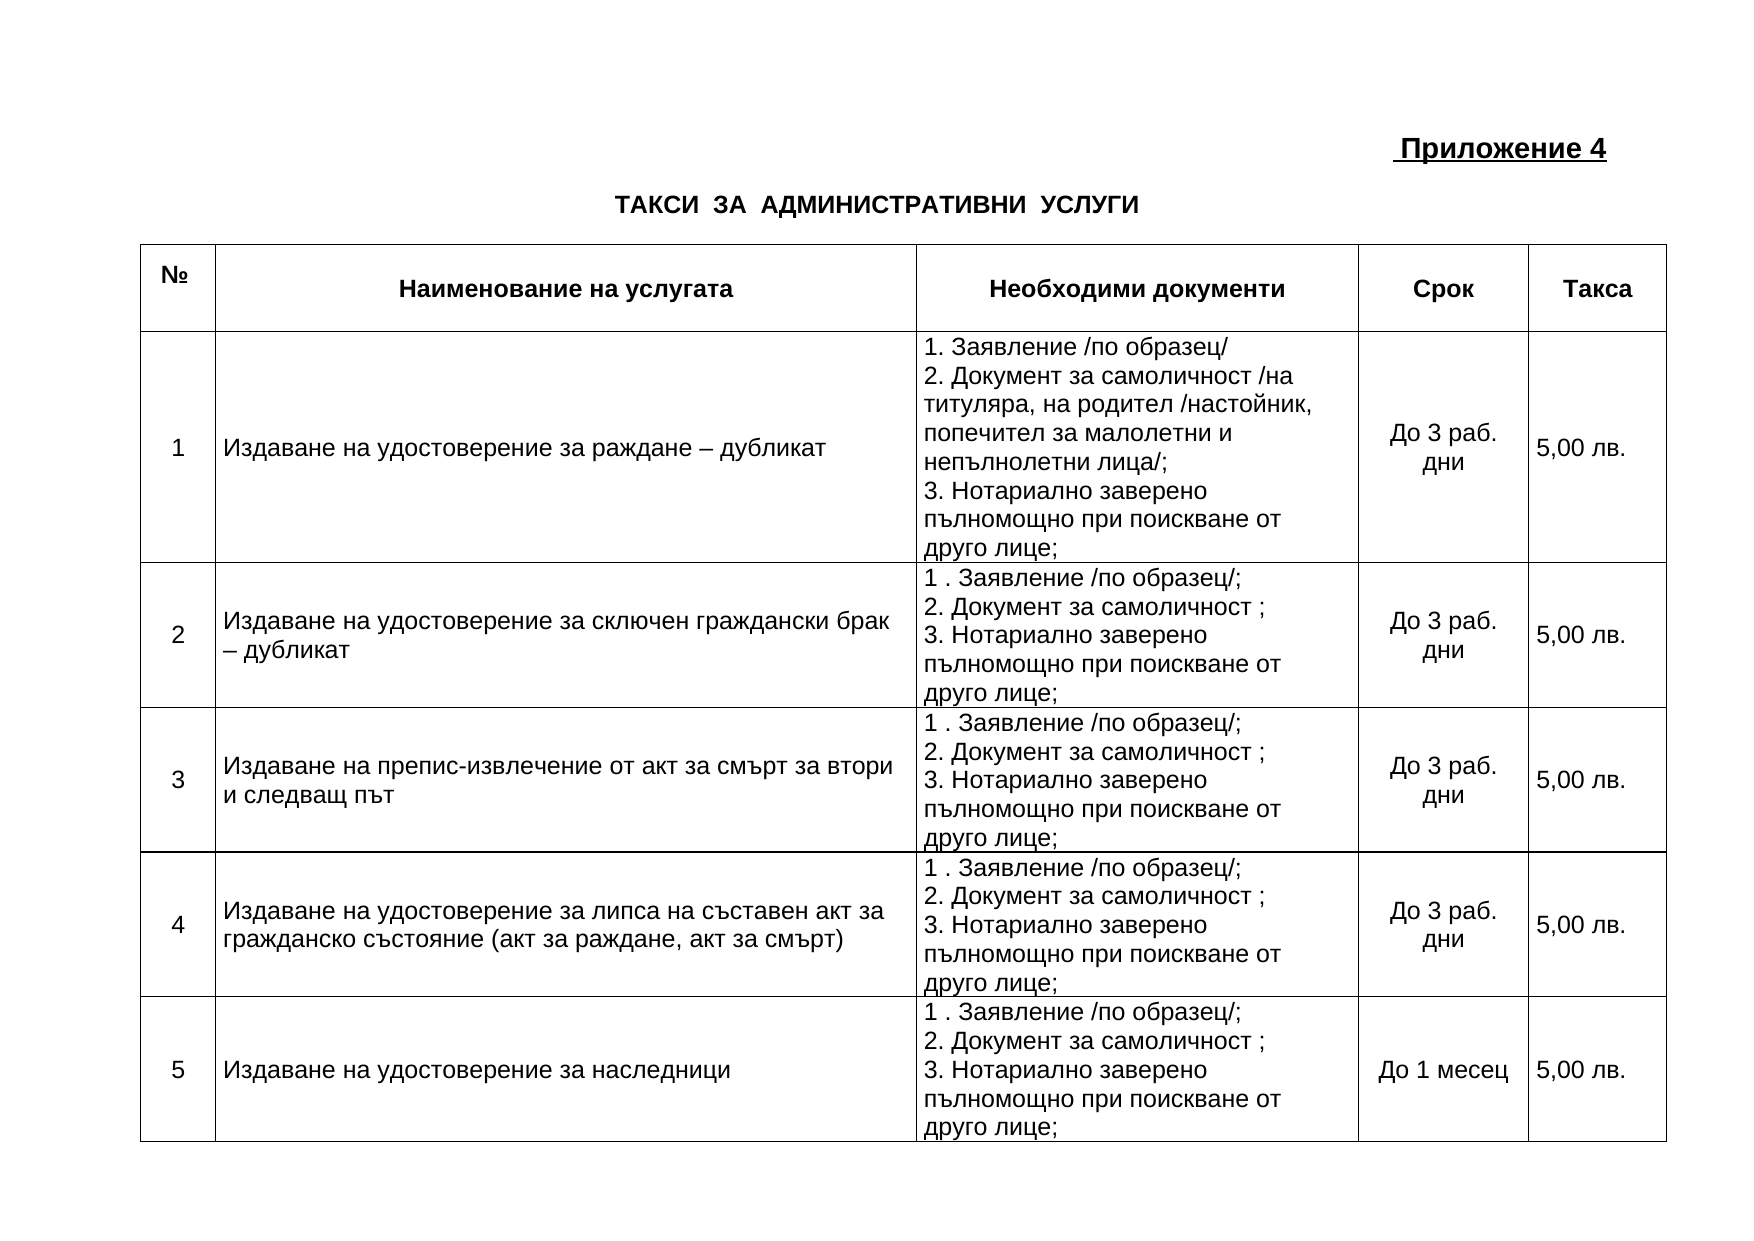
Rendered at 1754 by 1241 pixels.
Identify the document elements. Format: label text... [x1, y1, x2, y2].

table_cell До 3 раб. дни [1359, 708, 1528, 851]
table_header Необходими документи [917, 245, 1358, 331]
table_cell Издаване на удостоверение за сключен граждански брак – дубликат [216, 563, 916, 707]
table_cell 5 [141, 997, 215, 1141]
table_cell Издаване на удостоверение за раждане – дубликат [216, 332, 916, 562]
table_cell До 3 раб. дни [1359, 853, 1528, 996]
table_cell 2 [141, 563, 215, 707]
table_cell 5,00 лв. [1529, 708, 1666, 851]
table_cell 1. Заявление /по образец/ 2. Документ за самоличност /на титуляра, на родител /настойник, попечител за малолетни и непълнолетни лица/; 3. Нотариално заверено пълномощно при поискване от друго лице; [917, 332, 1358, 562]
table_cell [917, 997, 1358, 1141]
table_cell 5,00 лв. [1529, 853, 1666, 996]
table_cell Издаване на удостоверение за наследници [216, 997, 916, 1141]
table_cell Издаване на удостоверение за липса на съставен акт за гражданско състояние (акт за раждане, акт за смърт) [216, 853, 916, 996]
table_header Срок [1359, 245, 1528, 331]
table_header № [141, 245, 215, 331]
table_cell 5,00 лв. [1529, 332, 1666, 562]
table_header Наименование на услугата [216, 245, 916, 331]
table_cell До 1 месец [1359, 997, 1528, 1141]
table_cell 5,00 лв. [1529, 997, 1666, 1141]
table_cell 3 [141, 708, 215, 851]
text ТАКСИ ЗА АДМИНИСТРАТИВНИ УСЛУГИ [148, 190, 1606, 219]
table_cell 1 . Заявление /по образец/; 2. Документ за самоличност ; 3. Нотариално заверено пълномощно при поискване от друго лице; [917, 708, 1358, 851]
text Приложение 4 [148, 131, 1606, 164]
table_cell 4 [141, 853, 215, 996]
table_cell 1 . Заявление /по образец/; 2. Документ за самоличност ; 3. Нотариално заверено пълномощно при поискване от друго лице; [917, 563, 1358, 707]
table_cell 5,00 лв. [1529, 563, 1666, 707]
table_cell 1 . Заявление /по образец/; 2. Документ за самоличност ; 3. Нотариално заверено пълномощно при поискване от друго лице; [917, 853, 1358, 996]
table_header Такса [1529, 245, 1666, 331]
table_cell 1 [141, 332, 215, 562]
table_cell До 3 раб. дни [1359, 563, 1528, 707]
table_cell Издаване на препис-извлечение от акт за смърт за втори и следващ път [216, 708, 916, 851]
table_cell До 3 раб. дни [1359, 332, 1528, 562]
